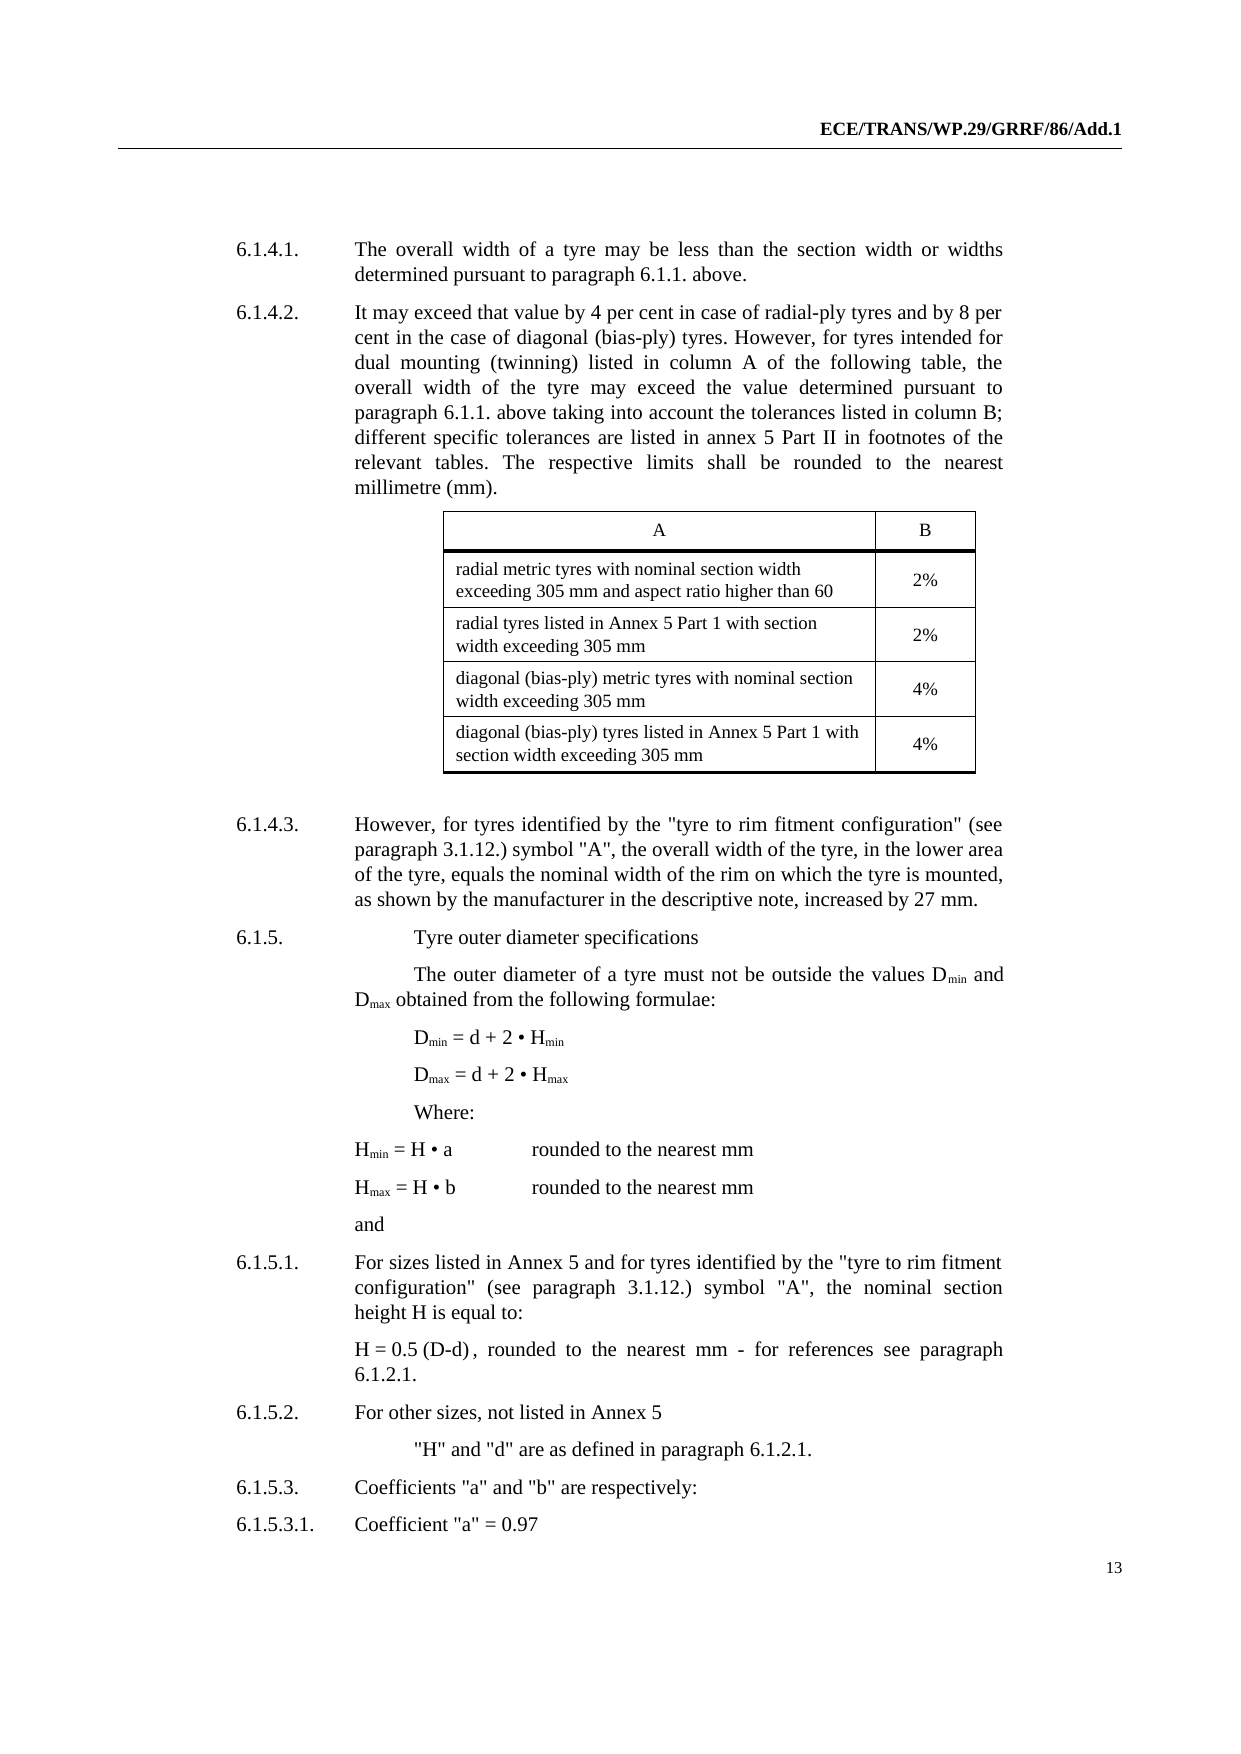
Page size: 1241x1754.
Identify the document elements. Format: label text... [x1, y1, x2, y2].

table_cell diagonal (bias-ply) metric tyres with nominal section width exceeding 305 mm [444, 662, 875, 716]
text 6.1.5.2. For other sizes, not listed in Annex 5 [236, 1399, 1004, 1424]
table_cell radial metric tyres with nominal section width exceeding 305 mm and aspect ratio higher than 60 [444, 553, 875, 607]
text Dmin = d + 2 • Hmin [236, 1024, 1004, 1049]
table_cell 2% [876, 553, 975, 607]
text 6.1.4.3. However, for tyres identified by the "tyre to rim fitment configuration" (see paragraph 3.1.12.) symbol "A", the overall width of the tyre, in the lower area of the tyre, equals the nominal width of the rim on which the tyre is mounted, as shown by the manufacturer in the descriptive note, increased by 27 mm. [236, 811, 1004, 911]
text Dmax = d + 2 • Hmax [236, 1061, 1004, 1086]
text Where: [236, 1099, 1004, 1124]
text The outer diameter of a tyre must not be outside the values Dmin and Dmax obtained from the following formulae: [236, 961, 1004, 1011]
table_cell 4% [876, 717, 975, 771]
text "H" and "d" are as defined in paragraph 6.1.2.1. [236, 1436, 1004, 1461]
text 6.1.4.2. It may exceed that value by 4 per cent in case of radial-ply tyres and by 8 per cent in the case of diagonal (bias-ply) tyres. However, for tyres intended for dual mounting (twinning) listed in column A of the following table, the overall width of the tyre may exceed the value determined pursuant to paragraph 6.1.1. above taking into account the tolerances listed in column B; different specific tolerances are listed in annex 5 Part II in footnotes of the relevant tables. The respective limits shall be rounded to the nearest millimetre (mm). [236, 299, 1004, 499]
table_header B [876, 512, 975, 549]
text 6.1.5.3.1. Coefficient "a" = 0.97 [236, 1511, 1004, 1536]
table_cell radial tyres listed in Annex 5 Part 1 with section width exceeding 305 mm [444, 608, 875, 661]
text Hmin = H • a rounded to the nearest mm [354, 1136, 1004, 1161]
table_cell diagonal (bias-ply) tyres listed in Annex 5 Part 1 with section width exceeding 305 mm [444, 717, 875, 771]
text and [236, 1211, 1004, 1236]
text 6.1.5.3. Coefficients "a" and "b" are respectively: [236, 1474, 1004, 1499]
text 6.1.5. Tyre outer diameter specifications [236, 924, 1004, 949]
table_cell 4% [876, 662, 975, 716]
text 6.1.5.1. For sizes listed in Annex 5 and for tyres identified by the "tyre to rim fitment configuration" (see paragraph 3.1.12.) symbol "A", the nominal section height H is equal to: [236, 1249, 1004, 1324]
table_cell 2% [876, 608, 975, 661]
text 6.1.4.1. The overall width of a tyre may be less than the section width or widths determined pursuant to paragraph 6.1.1. above. [236, 236, 1004, 286]
text Hmax = H • b rounded to the nearest mm [354, 1174, 1004, 1199]
text H = 0.5 (D-d) , rounded to the nearest mm - for references see paragraph 6.1.2.1. [354, 1336, 1004, 1386]
table_header A [444, 512, 875, 549]
